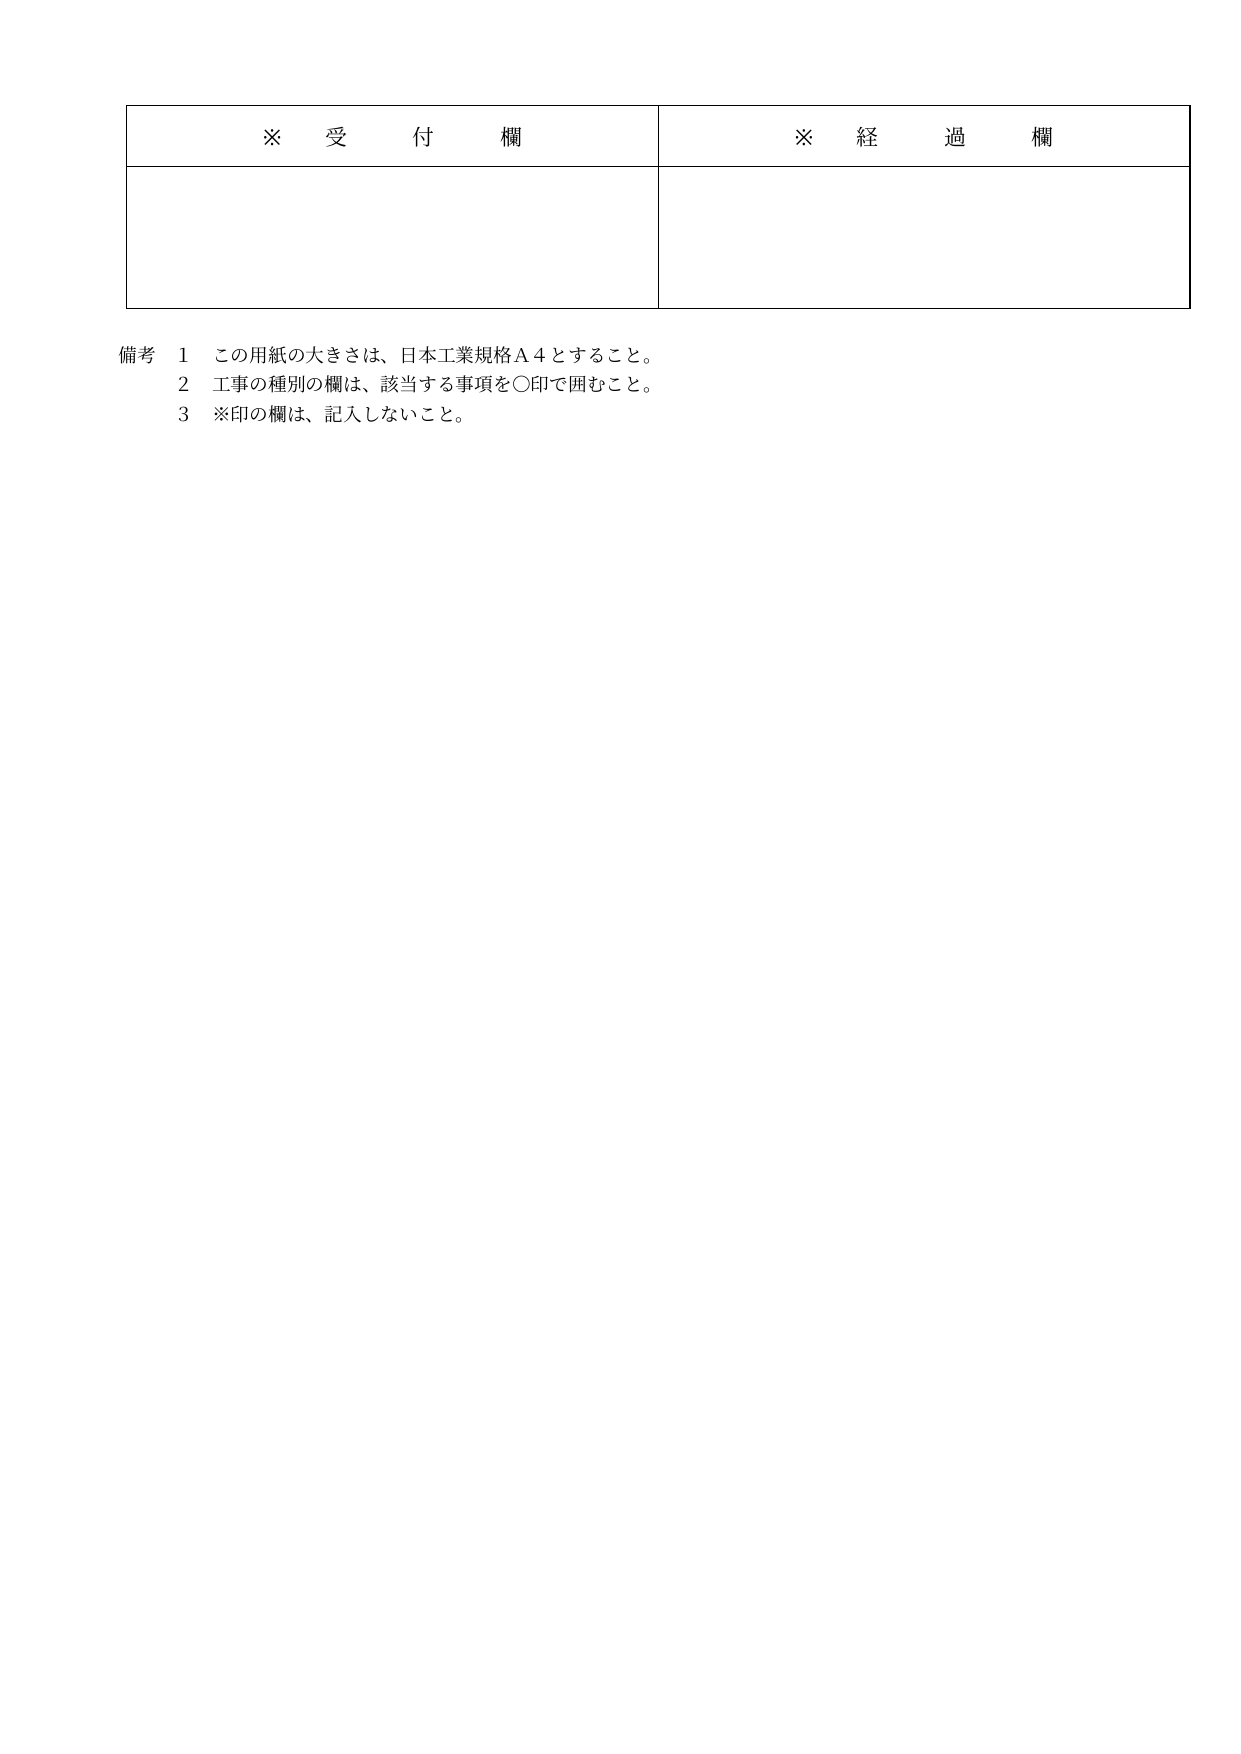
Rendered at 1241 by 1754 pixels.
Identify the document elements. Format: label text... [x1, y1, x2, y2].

table_cell [659, 167, 1189, 308]
table_cell [127, 167, 658, 308]
text 備考 １ この用紙の大きさは、日本工業規格Ａ４とすること。 [118, 339, 1181, 369]
text ３ ※印の欄は、記入しないこと。 [118, 398, 1181, 428]
text ２ 工事の種別の欄は、該当する事項を○印で囲むこと。 [118, 369, 1181, 398]
table_cell ※ 受 付 欄 [127, 106, 658, 166]
table_cell ※ 経 過 欄 [659, 106, 1189, 166]
